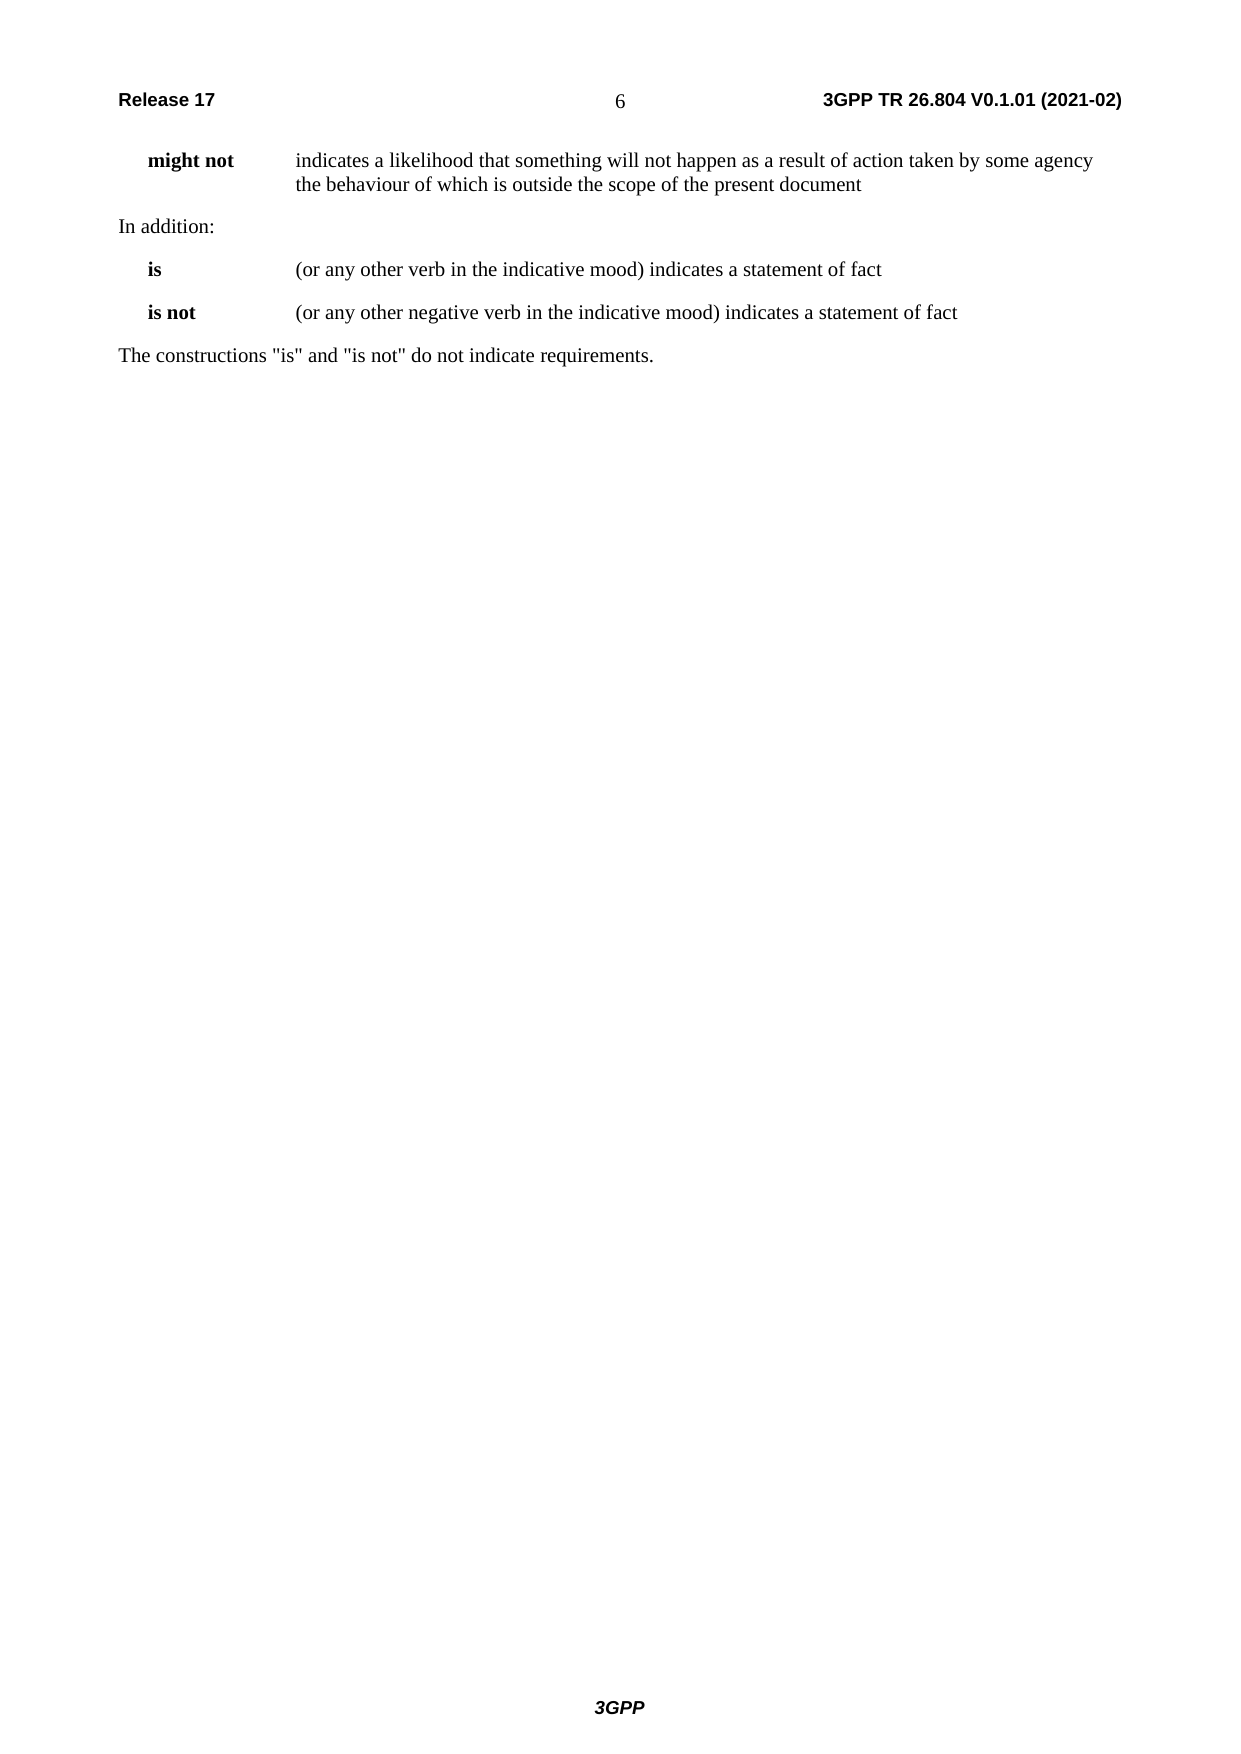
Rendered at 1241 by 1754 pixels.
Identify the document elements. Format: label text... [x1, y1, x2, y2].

text The constructions "is" and "is not" do not indicate requirements. [118, 343, 1122, 367]
text is not (or any other negative verb in the indicative mood) indicates a statement of fact [148, 300, 1122, 324]
text is (or any other verb in the indicative mood) indicates a statement of fact [148, 257, 1122, 281]
text In addition: [118, 214, 1122, 238]
text might not indicates a likelihood that something will not happen as a result of action taken by some agency the behaviour of which is outside the scope of the present document [148, 147, 1122, 196]
